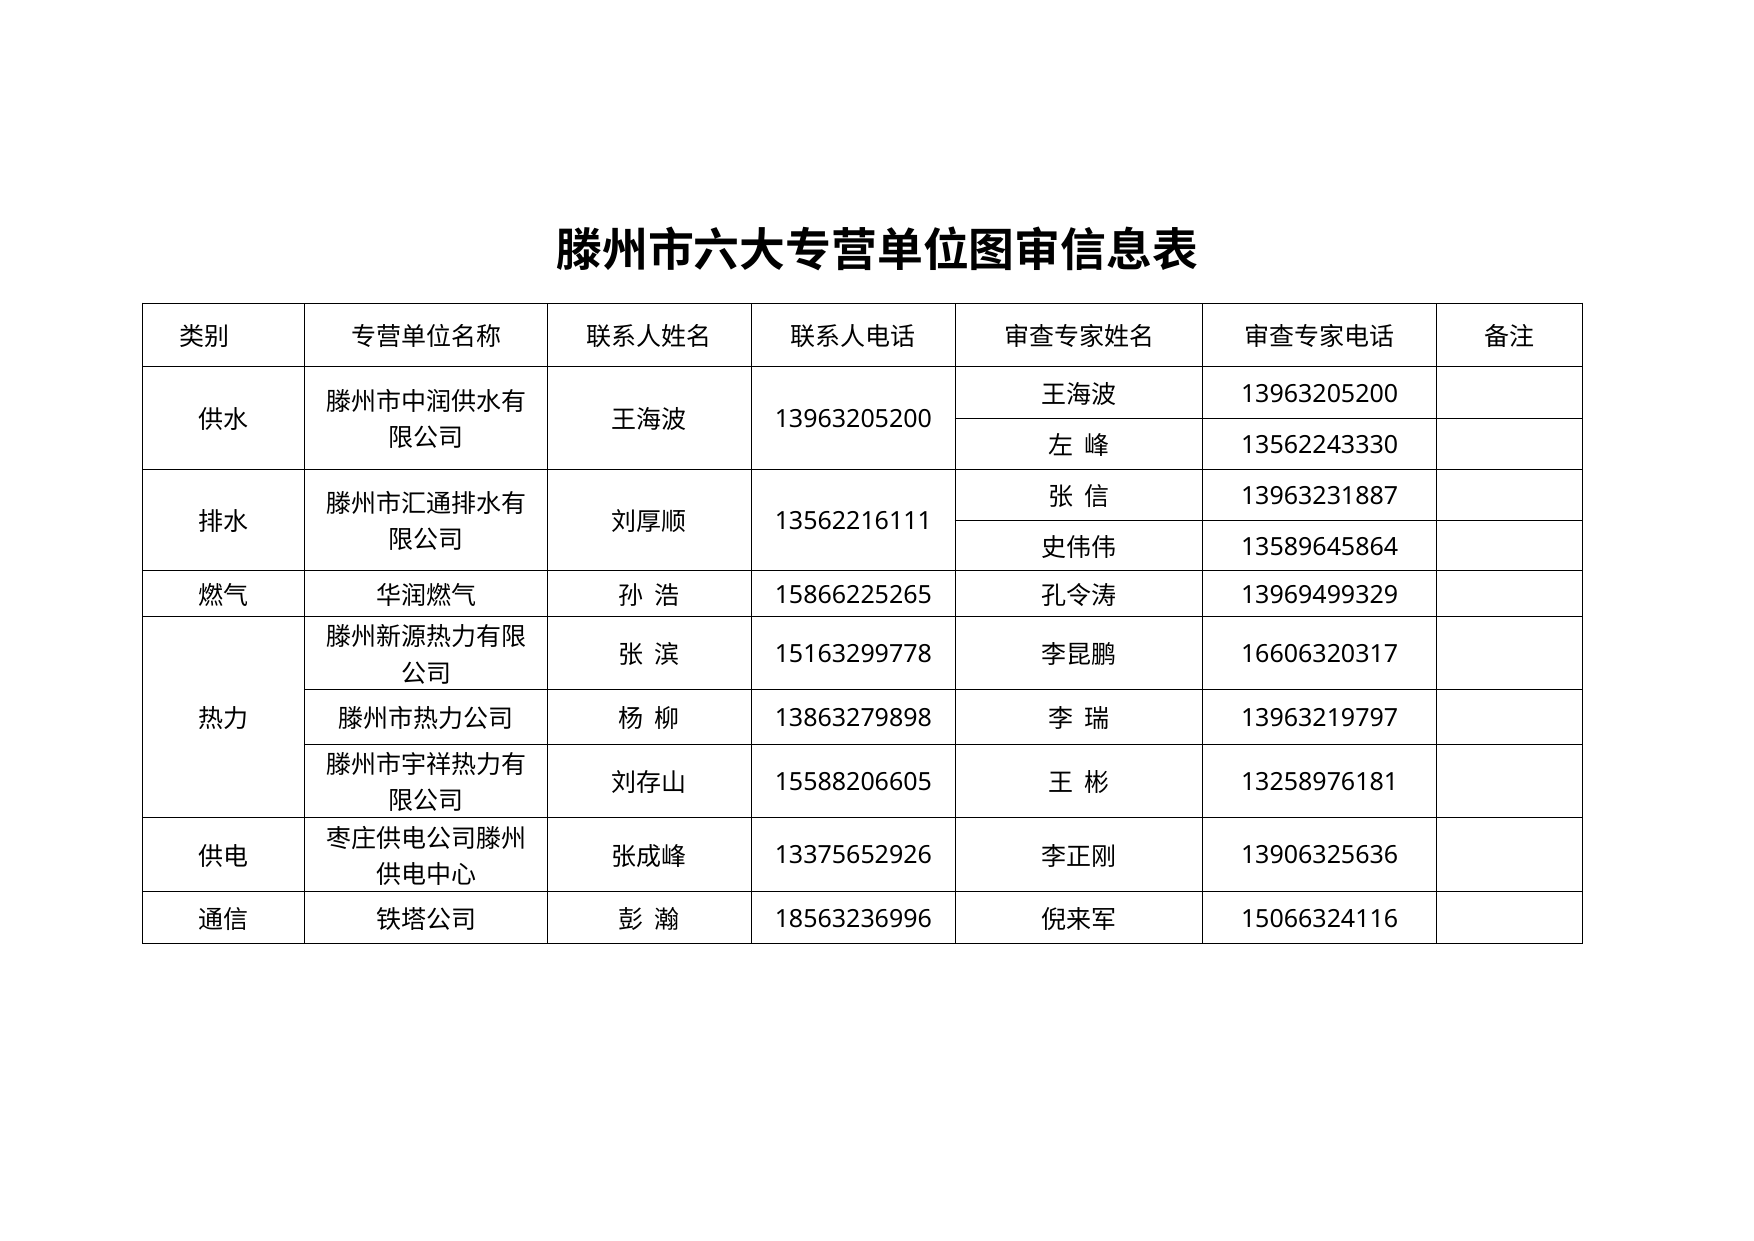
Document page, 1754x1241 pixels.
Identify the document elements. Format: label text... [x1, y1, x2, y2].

table_cell 13589645864 [1203, 521, 1436, 570]
table_header 审查专家电话 [1203, 304, 1436, 366]
table_cell 王海波 [956, 367, 1202, 418]
table_cell 枣庄供电公司滕州供电中心 [305, 818, 547, 891]
table_cell 华润燃气 [305, 571, 547, 616]
table_cell 滕州市宇祥热力有限公司 [305, 745, 547, 817]
table_cell [1437, 745, 1582, 817]
table_cell [1437, 470, 1582, 520]
table_cell 13258976181 [1203, 745, 1436, 817]
table_cell 张 信 [956, 470, 1202, 520]
table_cell 18563236996 [752, 892, 955, 943]
table_cell 供水 [143, 367, 304, 468]
table_cell 13562216111 [752, 470, 955, 570]
table_cell 彭 瀚 [548, 892, 751, 943]
table_cell 刘存山 [548, 745, 751, 817]
table_cell 15588206605 [752, 745, 955, 817]
table_cell [1437, 892, 1582, 943]
table_cell [1437, 367, 1582, 418]
table_cell 13963219797 [1203, 690, 1436, 743]
table_cell 供电 [143, 818, 304, 891]
table_cell 13963231887 [1203, 470, 1436, 520]
table_cell 通信 [143, 892, 304, 943]
table_cell 13969499329 [1203, 571, 1436, 616]
table_cell [1437, 521, 1582, 570]
table_header 专营单位名称 [305, 304, 547, 366]
table_cell 滕州市中润供水有限公司 [305, 367, 547, 468]
table_cell 热力 [143, 617, 304, 817]
table_cell 排水 [143, 470, 304, 570]
table_cell 滕州市汇通排水有限公司 [305, 470, 547, 570]
table_cell 杨 柳 [548, 690, 751, 743]
table_cell [1437, 617, 1582, 689]
text 滕州市六大专营单位图审信息表 [150, 198, 1604, 295]
table_cell 13375652926 [752, 818, 955, 891]
table_cell 15163299778 [752, 617, 955, 689]
table_cell [1437, 818, 1582, 891]
table_cell 滕州市热力公司 [305, 690, 547, 743]
table_cell 王海波 [548, 367, 751, 468]
table_cell 13963205200 [752, 367, 955, 468]
table_cell 孙 浩 [548, 571, 751, 616]
table_cell 李 瑞 [956, 690, 1202, 743]
table_cell 李正刚 [956, 818, 1202, 891]
table_header 备注 [1437, 304, 1582, 366]
table_cell [1437, 419, 1582, 468]
table_cell 13906325636 [1203, 818, 1436, 891]
table_cell 孔令涛 [956, 571, 1202, 616]
table_header 联系人姓名 [548, 304, 751, 366]
table_cell [1437, 571, 1582, 616]
table_cell 刘厚顺 [548, 470, 751, 570]
table_cell 铁塔公司 [305, 892, 547, 943]
table_cell 13863279898 [752, 690, 955, 743]
table_header 审查专家姓名 [956, 304, 1202, 366]
table_header 类别 [143, 304, 304, 366]
table_cell 滕州新源热力有限公司 [305, 617, 547, 689]
table_cell 张成峰 [548, 818, 751, 891]
table_cell 13963205200 [1203, 367, 1436, 418]
table_cell [1437, 690, 1582, 743]
table_cell 李昆鹏 [956, 617, 1202, 689]
table_cell 13562243330 [1203, 419, 1436, 468]
table_cell 王 彬 [956, 745, 1202, 817]
table_header 联系人电话 [752, 304, 955, 366]
table_cell 15066324116 [1203, 892, 1436, 943]
table_cell 张 滨 [548, 617, 751, 689]
table_cell 史伟伟 [956, 521, 1202, 570]
table_cell 16606320317 [1203, 617, 1436, 689]
table_cell 燃气 [143, 571, 304, 616]
table_cell 左 峰 [956, 419, 1202, 468]
table_cell 倪来军 [956, 892, 1202, 943]
table_cell 15866225265 [752, 571, 955, 616]
